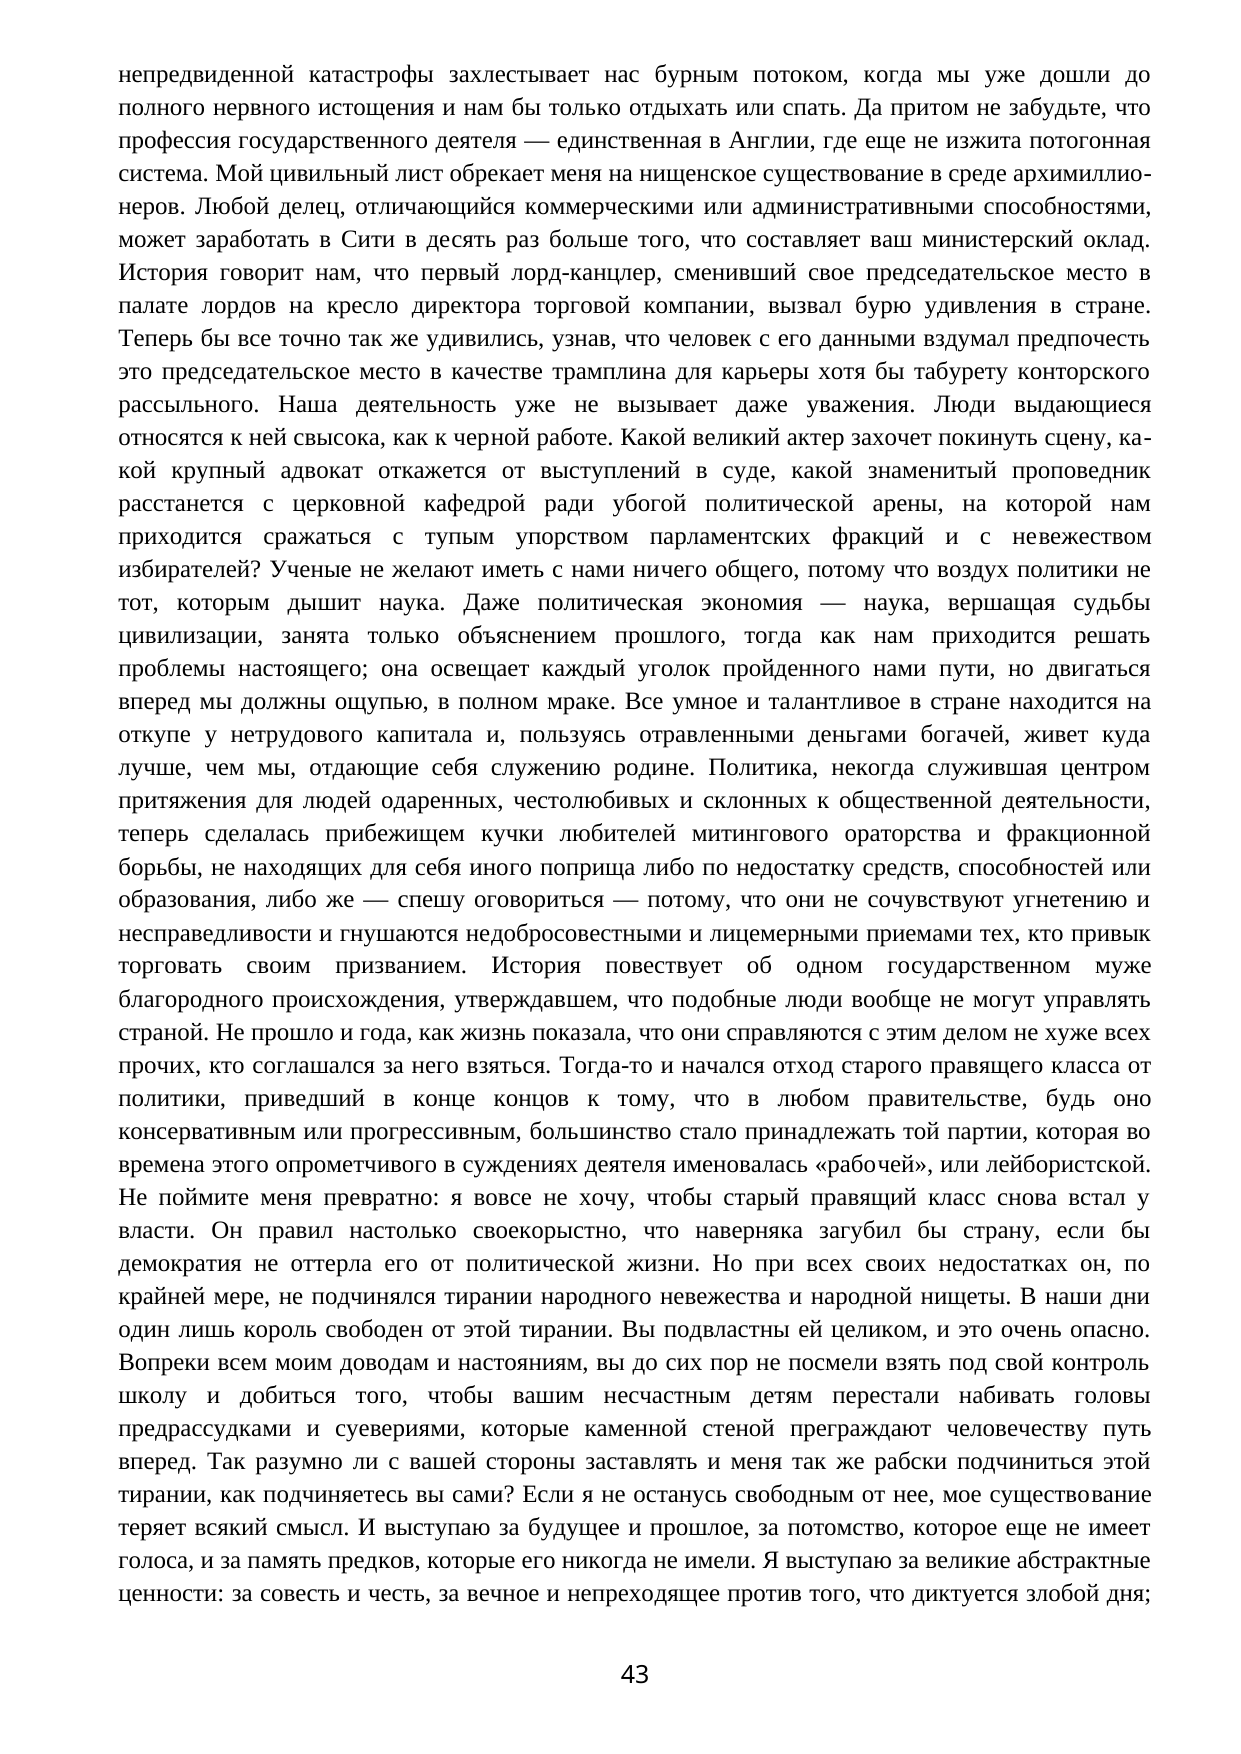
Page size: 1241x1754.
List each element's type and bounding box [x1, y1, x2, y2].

text [118, 59, 1152, 1607]
